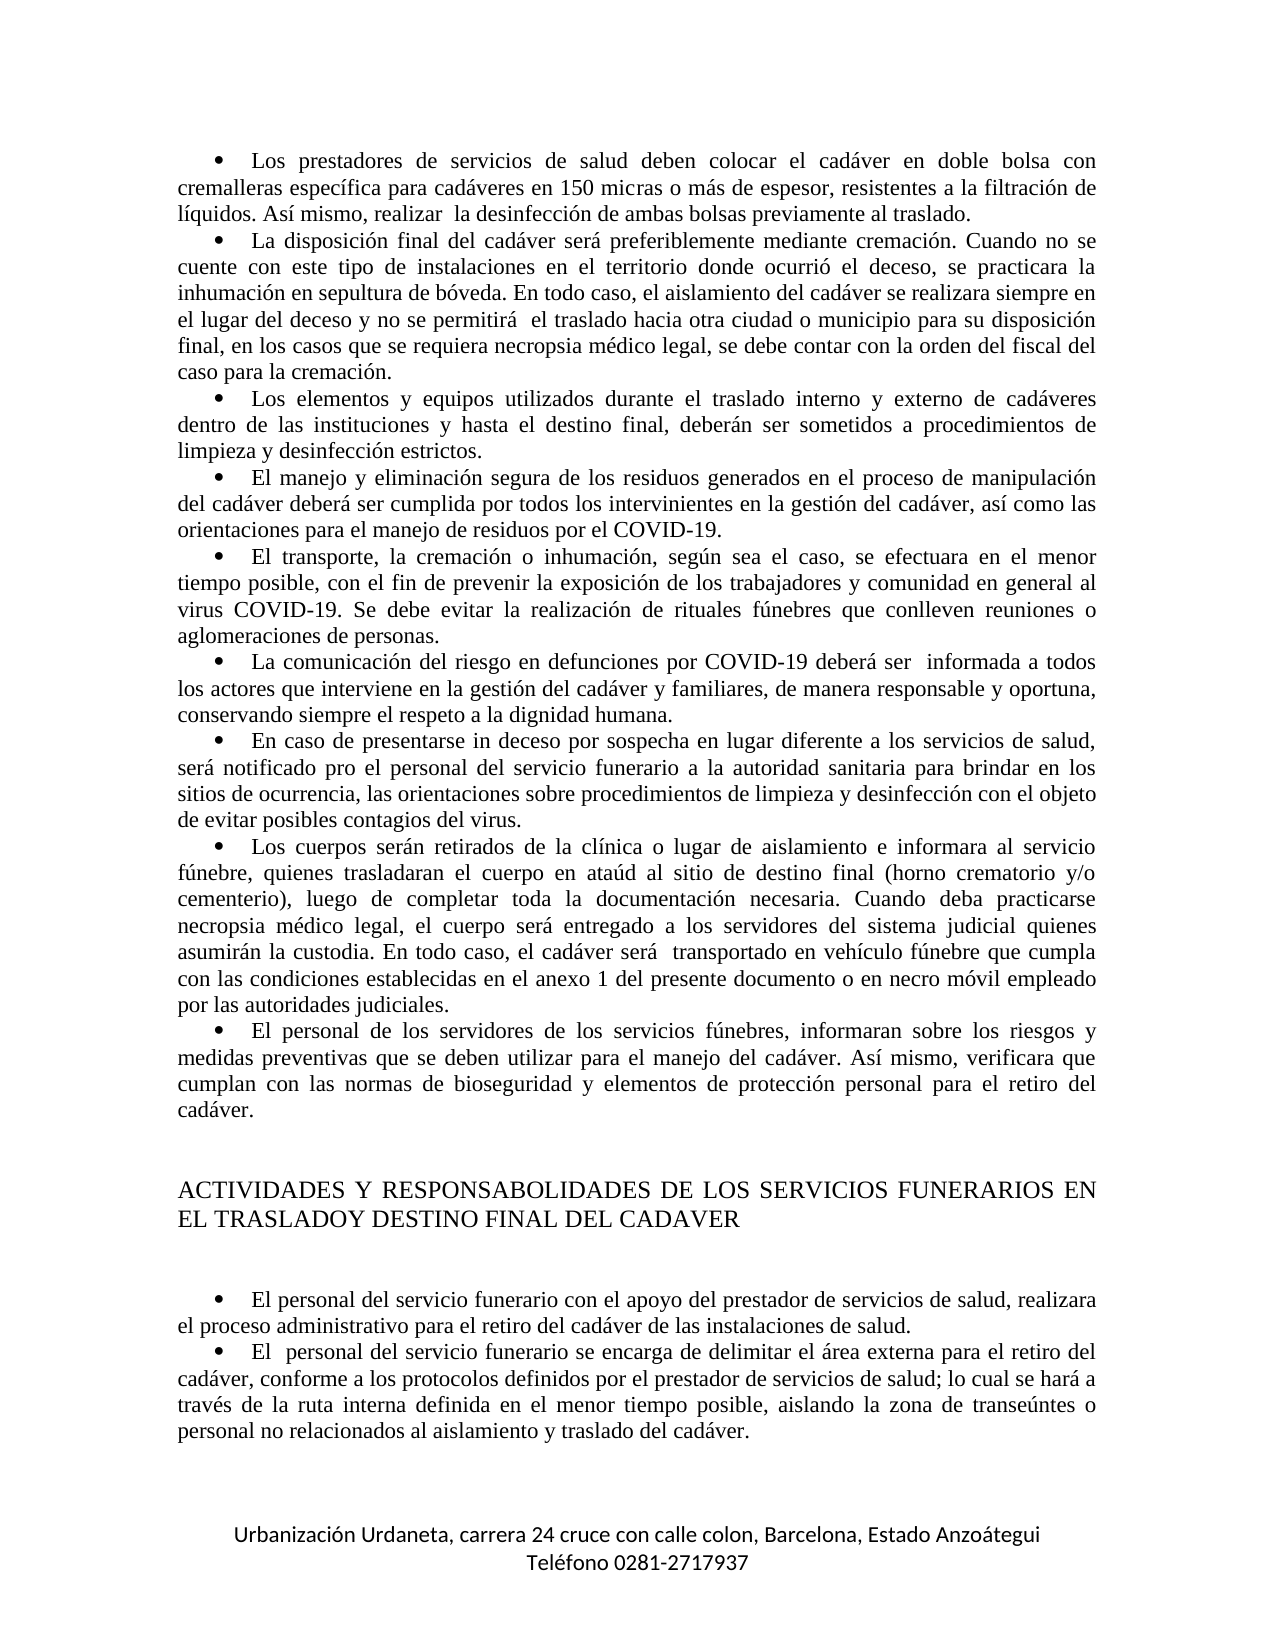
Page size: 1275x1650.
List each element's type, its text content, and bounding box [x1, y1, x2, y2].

list La disposición final del cadáver será preferiblemente mediante cremación. Cuando no se cuente con este tipo de instalaciones en el territorio donde ocurrió el deceso, se practicara la inhumación en sepultura de bóveda. En todo caso, el aislamiento del cadáver se realizara siempre en el lugar del deceso y no se permitirá el traslado hacia otra ciudad o municipio para su disposición final, en los casos que se requiera necropsia médico legal, se debe contar con la orden del fiscal del caso para la cremación. [177, 227, 1098, 385]
list En caso de presentarse in deceso por sospecha en lugar diferente a los servicios de salud, será notificado pro el personal del servicio funerario a la autoridad sanitaria para brindar en los sitios de ocurrencia, las orientaciones sobre procedimientos de limpieza y desinfección con el objeto de evitar posibles contagios del virus. [177, 727, 1098, 833]
list El transporte, la cremación o inhumación, según sea el caso, se efectuara en el menor tiempo posible, con el fin de prevenir la exposición de los trabajadores y comunidad en general al virus COVID-19. Se debe evitar la realización de rituales fúnebres que conlleven reuniones o aglomeraciones de personas. [177, 543, 1098, 648]
list El manejo y eliminación segura de los residuos generados en el proceso de manipulación del cadáver deberá ser cumplida por todos los intervinientes en la gestión del cadáver, así como las orientaciones para el manejo de residuos por el COVID-19. [177, 464, 1098, 543]
list La comunicación del riesgo en defunciones por COVID-19 deberá ser informada a todos los actores que interviene en la gestión del cadáver y familiares, de manera responsable y oportuna, conservando siempre el respeto a la dignidad humana. [177, 648, 1098, 727]
list Los cuerpos serán retirados de la clínica o lugar de aislamiento e informara al servicio fúnebre, quienes trasladaran el cuerpo en ataúd al sitio de destino final (horno crematorio y/o cementerio), luego de completar toda la documentación necesaria. Cuando deba practicarse necropsia médico legal, el cuerpo será entregado a los servidores del sistema judicial quienes asumirán la custodia. En todo caso, el cadáver será transportado en vehículo fúnebre que cumpla con las condiciones establecidas en el anexo 1 del presente documento o en necro móvil empleado por las autoridades judiciales. [177, 833, 1098, 1017]
list Los prestadores de servicios de salud deben colocar el cadáver en doble bolsa con cremalleras específica para cadáveres en 150 micras o más de espesor, resistentes a la filtración de líquidos. Así mismo, realizar la desinfección de ambas bolsas previamente al traslado. [177, 148, 1098, 227]
list El personal del servicio funerario con el apoyo del prestador de servicios de salud, realizara el proceso administrativo para el retiro del cadáver de las instalaciones de salud. [177, 1286, 1098, 1338]
list El personal del servicio funerario se encarga de delimitar el área externa para el retiro del cadáver, conforme a los protocolos definidos por el prestador de servicios de salud; lo cual se hará a través de la ruta interna definida en el menor tiempo posible, aislando la zona de transeúntes o personal no relacionados al aislamiento y traslado del cadáver. [177, 1338, 1098, 1444]
list El personal de los servidores de los servicios fúnebres, informaran sobre los riesgos y medidas preventivas que se deben utilizar para el manejo del cadáver. Así mismo, verificara que cumplan con las normas de bioseguridad y elementos de protección personal para el retiro del cadáver. [177, 1017, 1098, 1123]
list Los elementos y equipos utilizados durante el traslado interno y externo de cadáveres dentro de las instituciones y hasta el destino final, deberán ser sometidos a procedimientos de limpieza y desinfección estrictos. [177, 385, 1098, 464]
list ACTIVIDADES Y RESPONSABOLIDADES DE LOS SERVICIOS FUNERARIOS EN EL TRASLADOY DESTINO FINAL DEL CADAVER [177, 1175, 1098, 1233]
